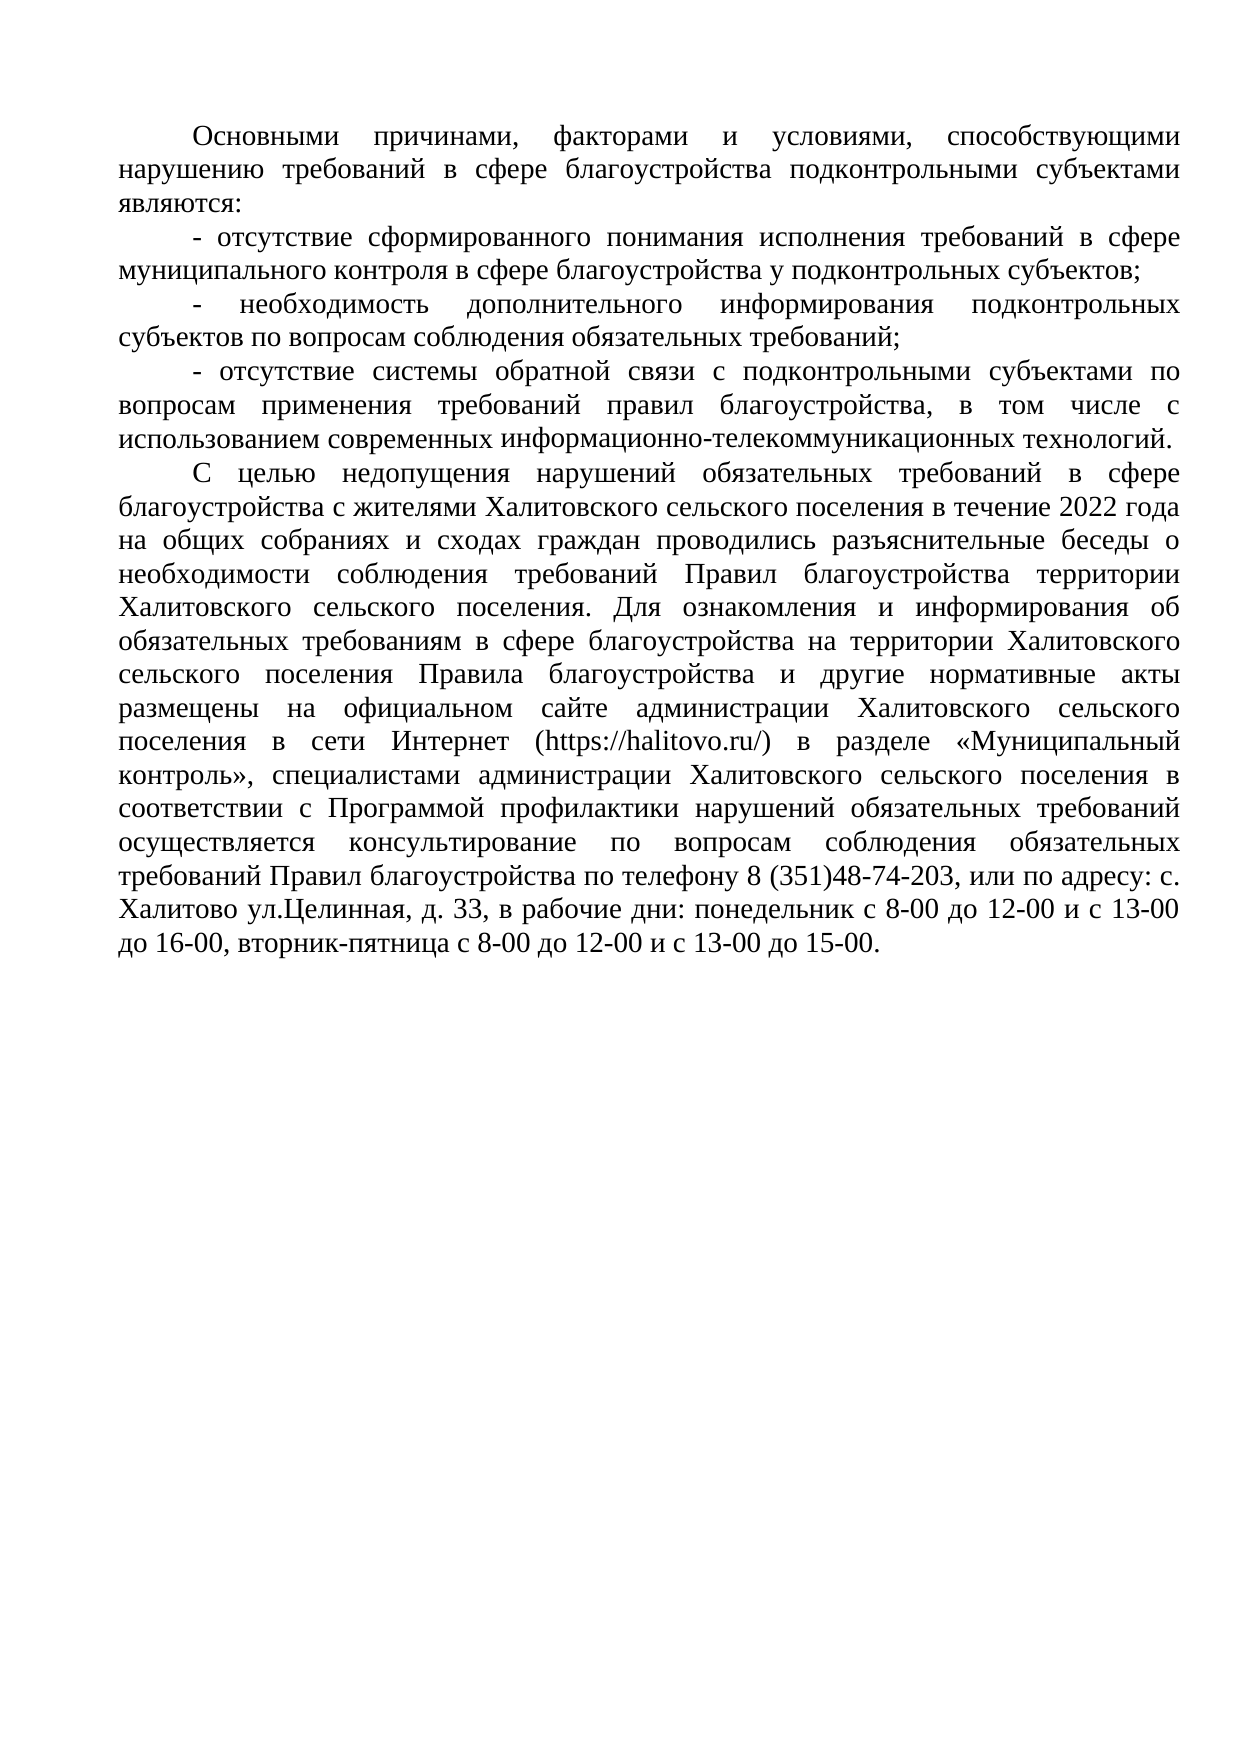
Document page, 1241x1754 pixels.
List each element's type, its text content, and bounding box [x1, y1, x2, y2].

text С целью недопущения нарушений обязательных требований в сфере благоустройства с жителями Халитовского сельского поселения в течение 2022 года на общих собраниях и сходах граждан проводились разъяснительные беседы о необходимости соблюдения требований Правил благоустройства территории Халитовского сельского поселения. Для ознакомления и информирования об обязательных требованиям в сфере благоустройства на территории Халитовского сельского поселения Правила благоустройства и другие нормативные акты размещены на официальном сайте администрации Халитовского сельского поселения в сети Интернет (https://halitovo.ru/) в разделе «Муниципальный контроль», специалистами администрации Халитовского сельского поселения в соответствии с Программой профилактики нарушений обязательных требований осуществляется консультирование по вопросам соблюдения обязательных требований Правил благоустройства по телефону 8 (351)48-74-203, или по адресу: с. Халитово ул.Целинная, д. 33, в рабочие дни: понедельник с 8-00 до 12-00 и с 13-00 до 16-00, вторник-пятница с 8-00 до 12-00 и с 13-00 до 15-00. [118, 455, 1181, 958]
text - необходимость дополнительного информирования подконтрольных субъектов по вопросам соблюдения обязательных требований; [118, 286, 1181, 353]
text - отсутствие сформированного понимания исполнения требований в сфере муниципального контроля в сфере благоустройства у подконтрольных субъектов; [118, 219, 1181, 286]
text Основными причинами, факторами и условиями, способствующими нарушению требований в сфере благоустройства подконтрольными субъектами являются: [118, 118, 1181, 219]
text - отсутствие системы обратной связи с подконтрольными субъектами по вопросам применения требований правил благоустройства, в том числе с использованием современных информационно-телекоммуникационных технологий. [118, 353, 1181, 455]
